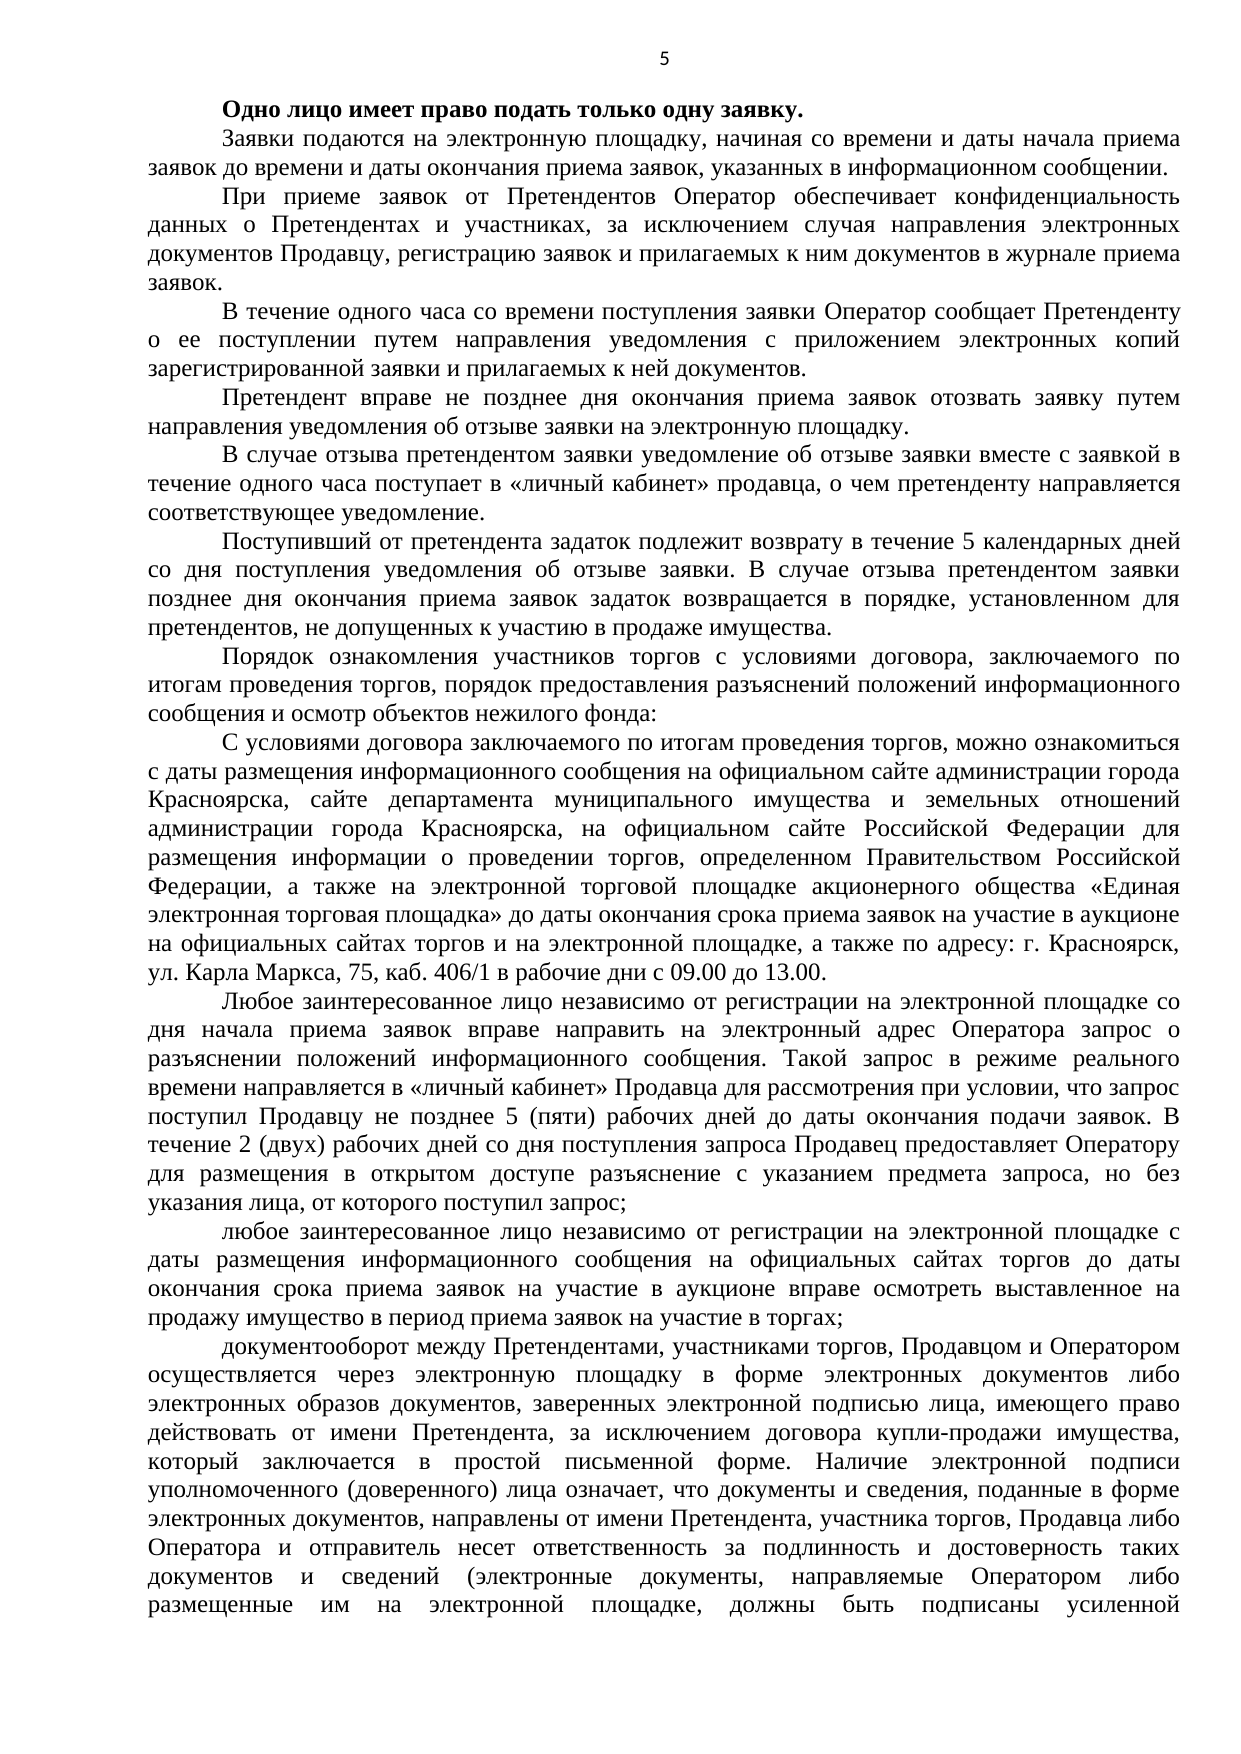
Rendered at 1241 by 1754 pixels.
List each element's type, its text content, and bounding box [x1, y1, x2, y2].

text Любое заинтересованное лицо независимо от регистрации на электронной площадке со дня начала приема заявок вправе направить на электронный адрес Оператора запрос о разъяснении положений информационного сообщения. Такой запрос в режиме реального времени направляется в «личный кабинет» Продавца для рассмотрения при условии, что запрос поступил Продавцу не позднее 5 (пяти) рабочих дней до даты окончания подачи заявок. В течение 2 (двух) рабочих дней со дня поступления запроса Продавец предоставляет Оператору для размещения в открытом доступе разъяснение с указанием предмета запроса, но без указания лица, от которого поступил запрос; [148, 986, 1181, 1216]
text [148, 1331, 1181, 1618]
text любое заинтересованное лицо независимо от регистрации на электронной площадке с даты размещения информационного сообщения на официальных сайтах торгов до даты окончания срока приема заявок на участие в аукционе вправе осмотреть выставленное на продажу имущество в период приема заявок на участие в торгах; [148, 1216, 1181, 1331]
text Заявки подаются на электронную площадку, начиная со времени и даты начала приема заявок до времени и даты окончания приема заявок, указанных в информационном сообщении. [148, 123, 1181, 181]
text Поступивший от претендента задаток подлежит возврату в течение 5 календарных дней со дня поступления уведомления об отзыве заявки. В случае отзыва претендентом заявки позднее дня окончания приема заявок задаток возвращается в порядке, установленном для претендентов, не допущенных к участию в продаже имущества. [148, 526, 1181, 641]
text Порядок ознакомления участников торгов с условиями договора, заключаемого по итогам проведения торгов, порядок предоставления разъяснений положений информационного сообщения и осмотр объектов нежилого фонда: [148, 641, 1181, 727]
text В случае отзыва претендентом заявки уведомление об отзыве заявки вместе с заявкой в течение одного часа поступает в «личный кабинет» продавца, о чем претенденту направляется соответствующее уведомление. [148, 439, 1181, 526]
text Претендент вправе не позднее дня окончания приема заявок отозвать заявку путем направления уведомления об отзыве заявки на электронную площадку. [148, 382, 1181, 439]
text При приеме заявок от Претендентов Оператор обеспечивает конфиденциальность данных о Претендентах и участниках, за исключением случая направления электронных документов Продавцу, регистрацию заявок и прилагаемых к ним документов в журнале приема заявок. [148, 181, 1181, 296]
text В течение одного часа со времени поступления заявки Оператор сообщает Претенденту о ее поступлении путем направления уведомления с приложением электронных копий зарегистрированной заявки и прилагаемых к ней документов. [148, 296, 1181, 382]
text Одно лицо имеет право подать только одну заявку. [148, 94, 1181, 123]
text С условиями договора заключаемого по итогам проведения торгов, можно ознакомиться с даты размещения информационного сообщения на официальном сайте администрации города Красноярска, сайте департамента муниципального имущества и земельных отношений администрации города Красноярска, на официальном сайте Российской Федерации для размещения информации о проведении торгов, определенном Правительством Российской Федерации, а также на электронной торговой площадке акционерного общества «Единая электронная торговая площадка» до даты окончания срока приема заявок на участие в аукционе на официальных сайтах торгов и на электронной площадке, а также по адресу: г. Красноярск, ул. Карла Маркса, 75, каб. 406/1 в рабочие дни с 09.00 до 13.00. [148, 727, 1181, 986]
